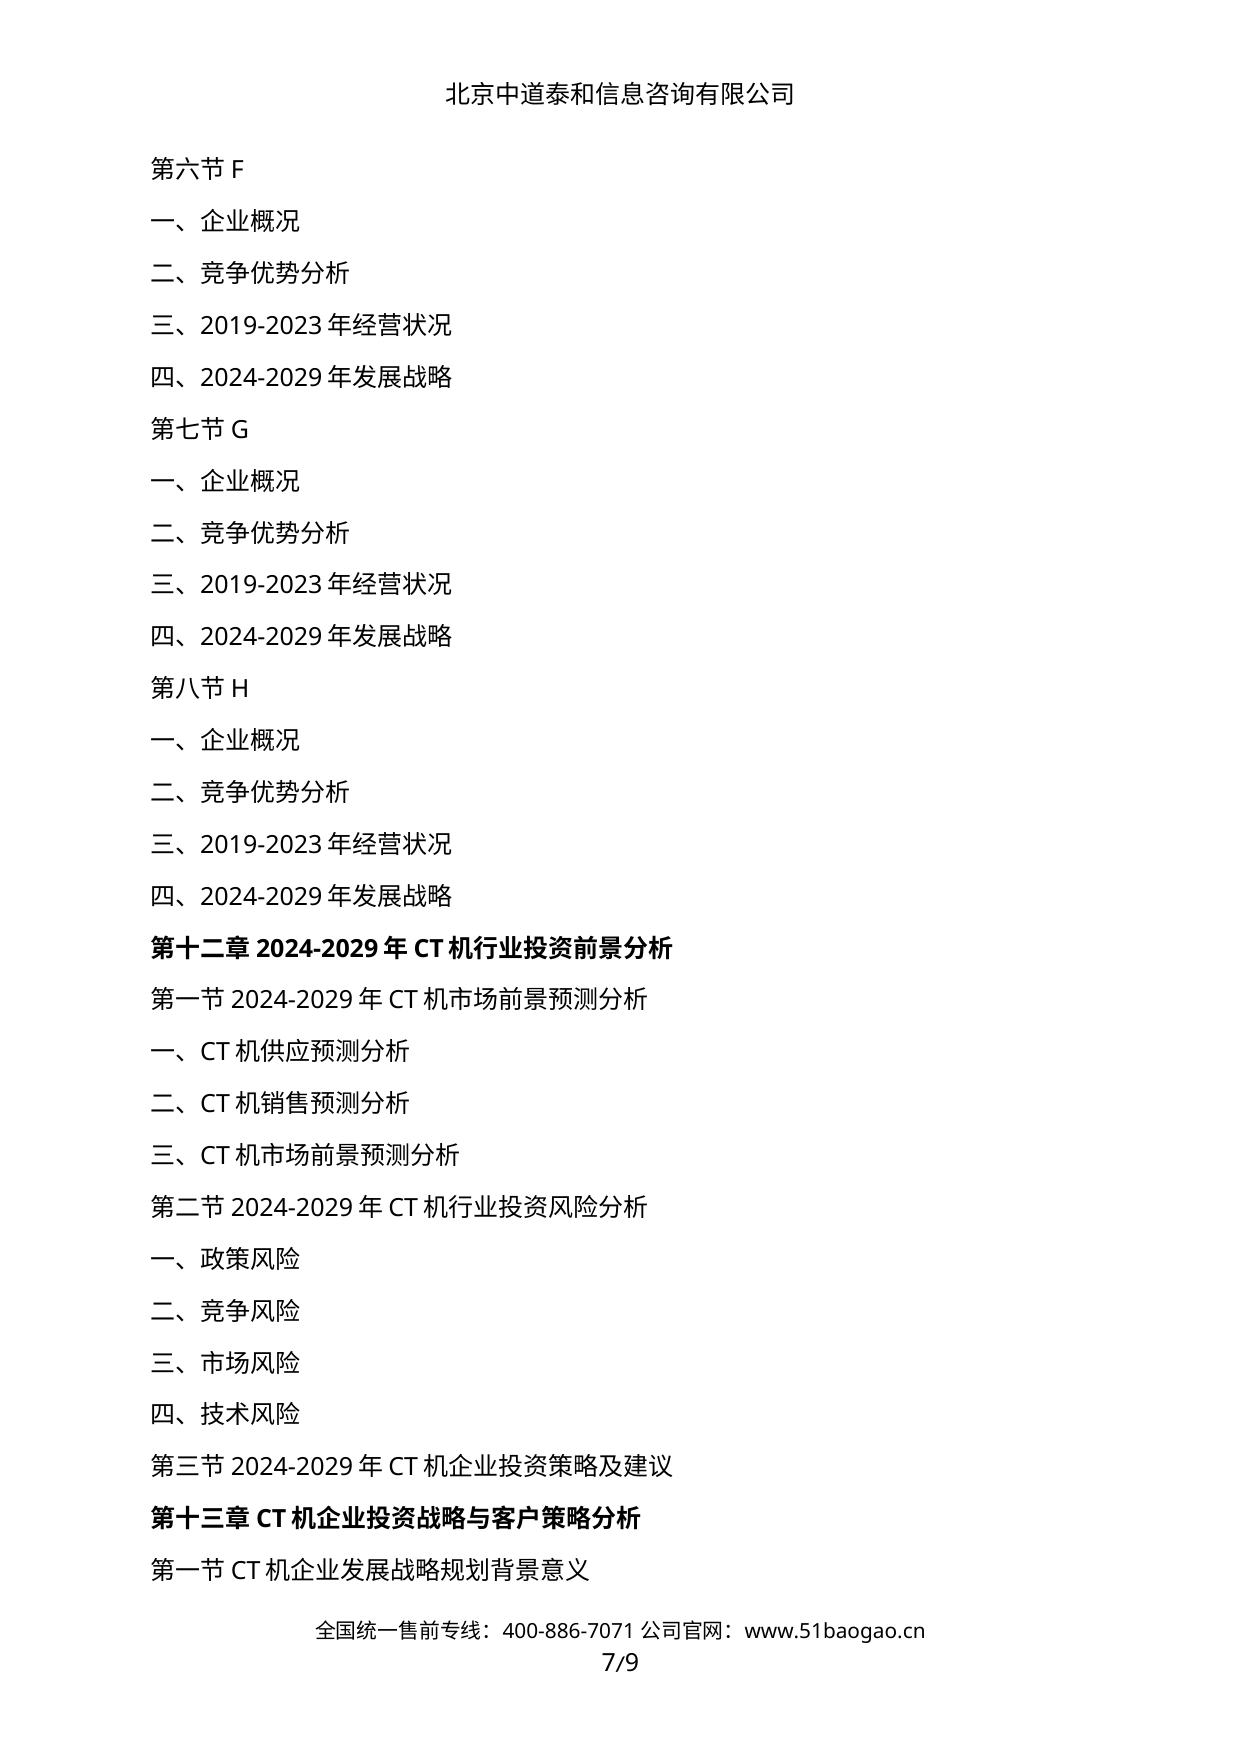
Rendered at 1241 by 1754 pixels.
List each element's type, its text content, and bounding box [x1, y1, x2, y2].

text 三、CT机市场前景预测分析 [150, 1136, 1090, 1172]
text 第八节 H [150, 669, 1090, 705]
text 二、CT机销售预测分析 [150, 1084, 1090, 1120]
text 第六节 F [150, 150, 1090, 186]
text 三、2019-2023年经营状况 [150, 824, 1090, 861]
text 二、竞争优势分析 [150, 772, 1090, 809]
text 三、市场风险 [150, 1343, 1090, 1379]
text 二、竞争风险 [150, 1291, 1090, 1327]
text 一、CT机供应预测分析 [150, 1032, 1090, 1068]
text 四、2024-2029年发展战略 [150, 876, 1090, 912]
text 一、企业概况 [150, 721, 1090, 757]
text 第三节 2024-2029年CT机企业投资策略及建议 [150, 1447, 1090, 1483]
text 一、企业概况 [150, 461, 1090, 497]
text 三、2019-2023年经营状况 [150, 565, 1090, 601]
text 四、2024-2029年发展战略 [150, 357, 1090, 394]
text 二、竞争优势分析 [150, 254, 1090, 290]
text 三、2019-2023年经营状况 [150, 306, 1090, 342]
text 一、政策风险 [150, 1239, 1090, 1276]
text 第二节 2024-2029年CT机行业投资风险分析 [150, 1187, 1090, 1224]
text 第一节 2024-2029年CT机市场前景预测分析 [150, 980, 1090, 1016]
text 第一节 CT机企业发展战略规划背景意义 [150, 1551, 1090, 1587]
text 四、2024-2029年发展战略 [150, 617, 1090, 653]
text 第十三章 CT机企业投资战略与客户策略分析 [150, 1499, 1090, 1535]
text 第七节 G [150, 409, 1090, 446]
text 第十二章 2024-2029年CT机行业投资前景分析 [150, 928, 1090, 964]
text 一、企业概况 [150, 202, 1090, 238]
text 二、竞争优势分析 [150, 513, 1090, 549]
text 四、技术风险 [150, 1395, 1090, 1431]
